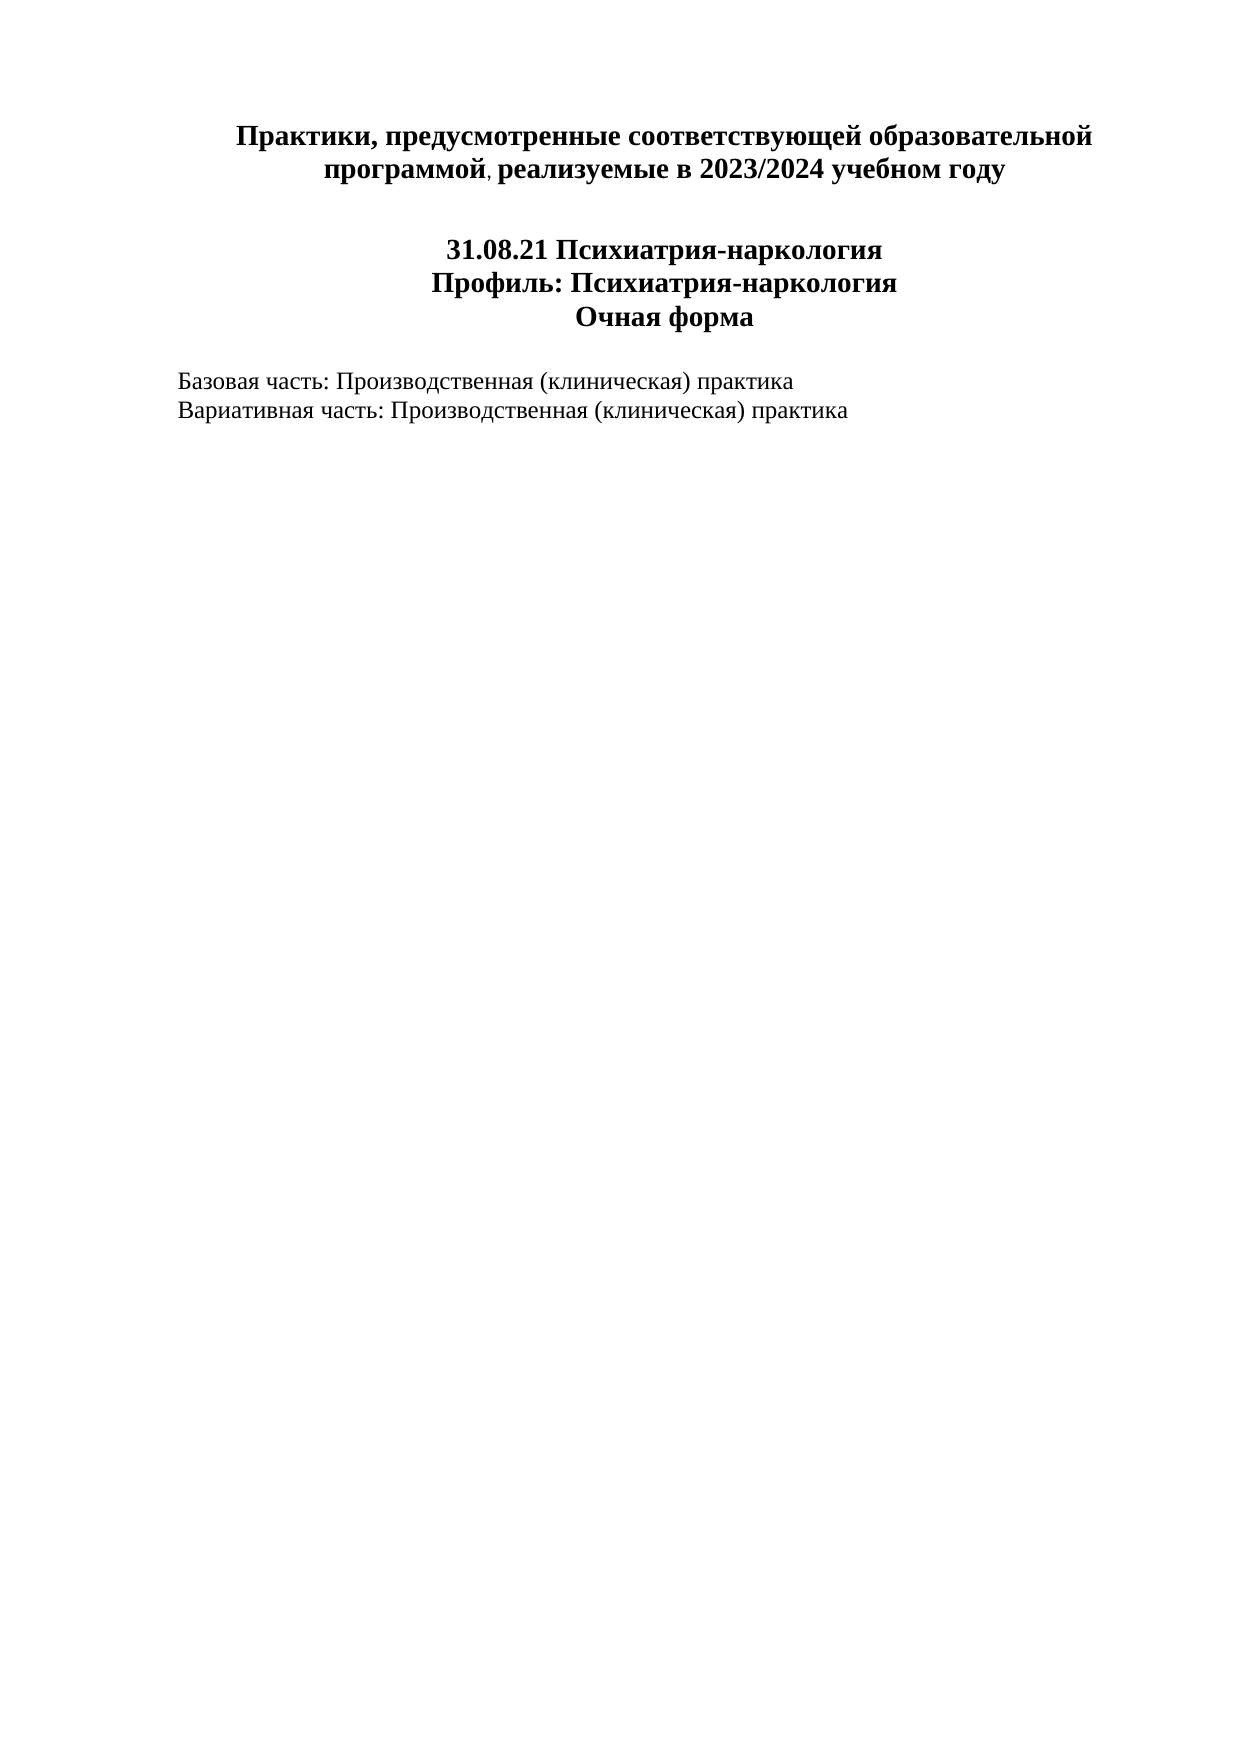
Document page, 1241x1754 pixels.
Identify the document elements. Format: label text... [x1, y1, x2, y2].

text 31.08.21 Психиатрия-наркология [177, 232, 1152, 266]
text Очная форма [177, 299, 1152, 333]
text Практики, предусмотренные соответствующей образовательной программой, реализуемые в 2023/2024 учебном году [177, 118, 1152, 185]
text Профиль: Психиатрия-наркология [177, 266, 1152, 299]
text Базовая часть: Производственная (клиническая) практика [177, 366, 1152, 395]
text Вариативная часть: Производственная (клиническая) практика [177, 395, 1152, 424]
